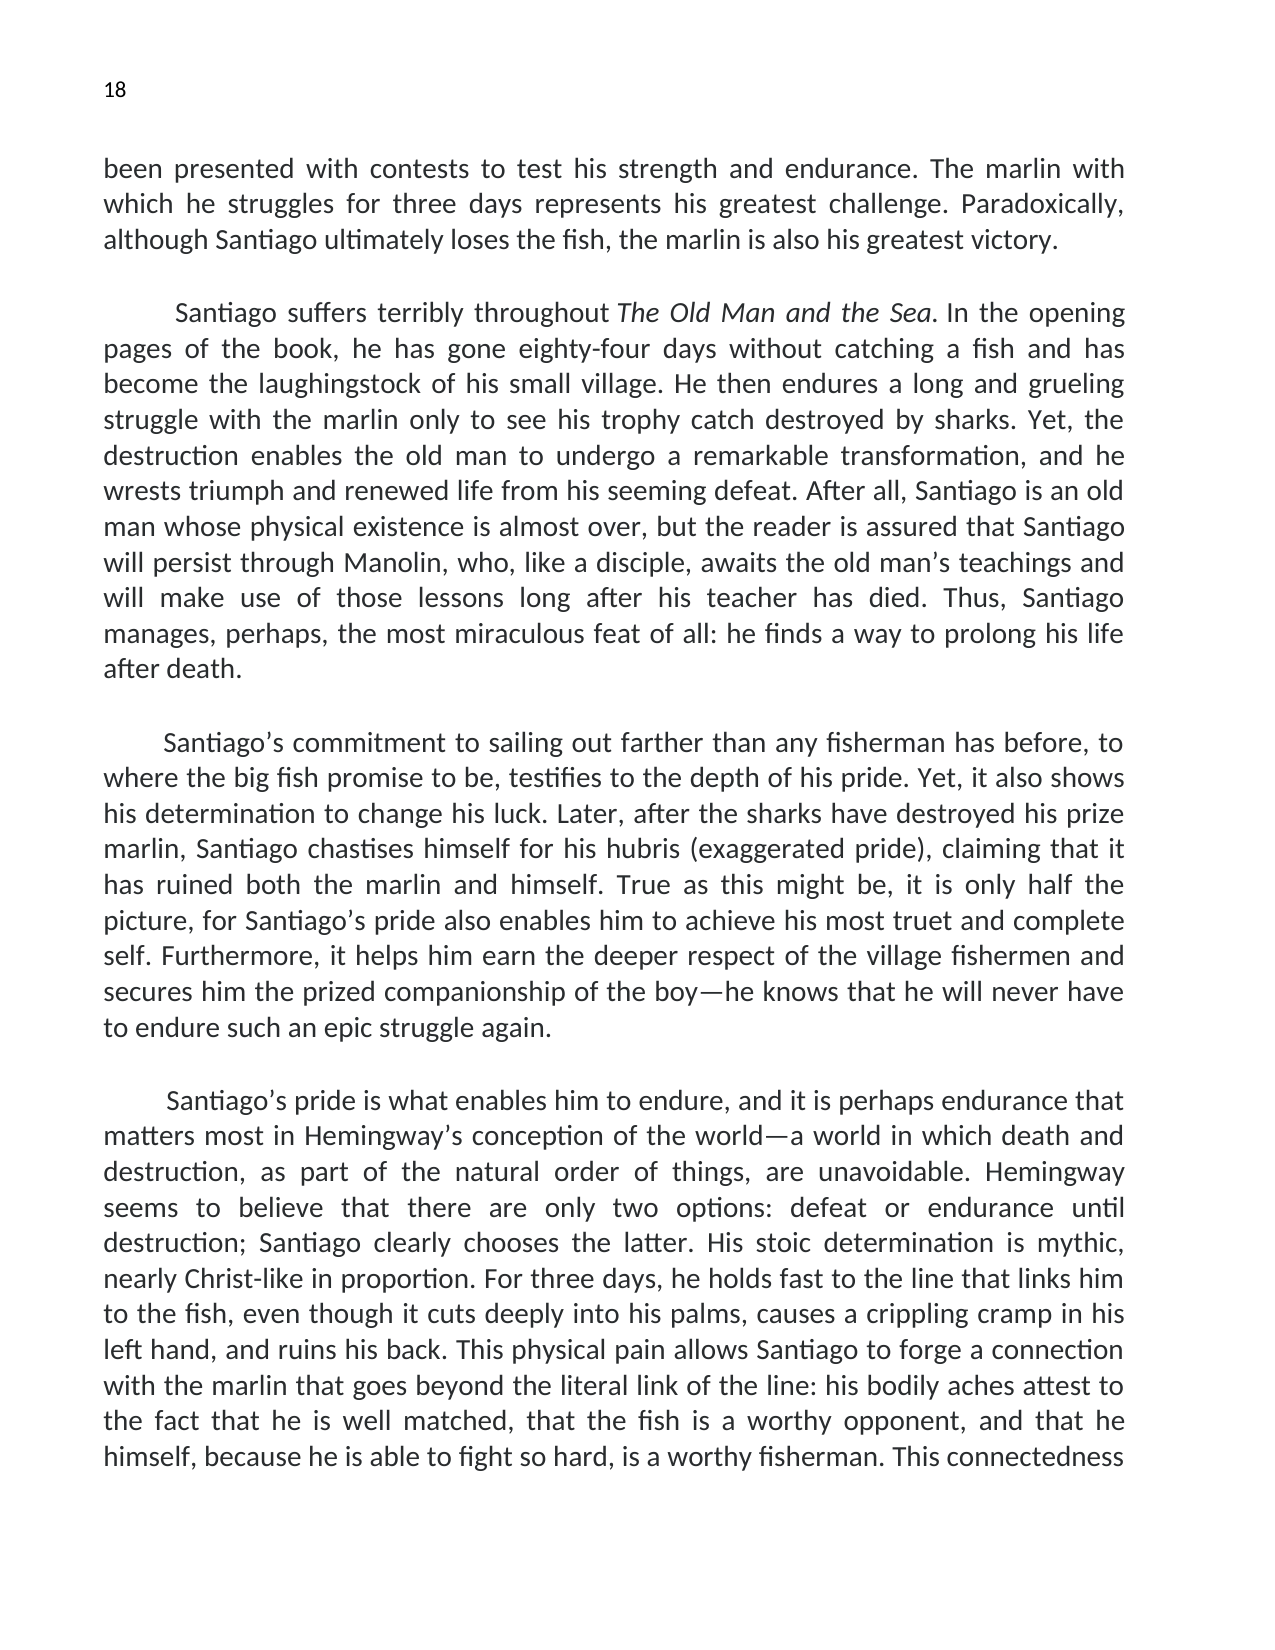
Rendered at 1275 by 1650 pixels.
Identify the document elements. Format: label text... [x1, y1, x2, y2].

text Santiago’s commitment to sailing out farther than any fisherman has before, to where the big fish promise to be, testifies to the depth of his pride. Yet, it also shows his determination to change his luck. Later, after the sharks have destroyed his prize marlin, Santiago chastises himself for his hubris (exaggerated pride), claiming that it has ruined both the marlin and himself. True as this might be, it is only half the picture, for Santiago’s pride also enables him to achieve his most truet and complete self. Furthermore, it helps him earn the deeper respect of the village fishermen and secures him the prized companionship of the boy—he knows that he will never have to endure such an epic struggle again. [103, 724, 1125, 1044]
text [103, 1082, 1125, 1474]
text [103, 150, 1125, 257]
text Santiago suffers terribly throughout The Old Man and the Sea. In the opening pages of the book, he has gone eighty-four days without catching a fish and has become the laughingstock of his small village. He then endures a long and grueling struggle with the marlin only to see his trophy catch destroyed by sharks. Yet, the destruction enables the old man to undergo a remarkable transformation, and he wrests triumph and renewed life from his seeming defeat. After all, Santiago is an old man whose physical existence is almost over, but the reader is assured that Santiago will persist through Manolin, who, like a disciple, awaits the old man’s teachings and will make use of those lessons long after his teacher has died. Thus, Santiago manages, perhaps, the most miraculous feat of all: he finds a way to prolong his life after death. [103, 294, 1125, 686]
